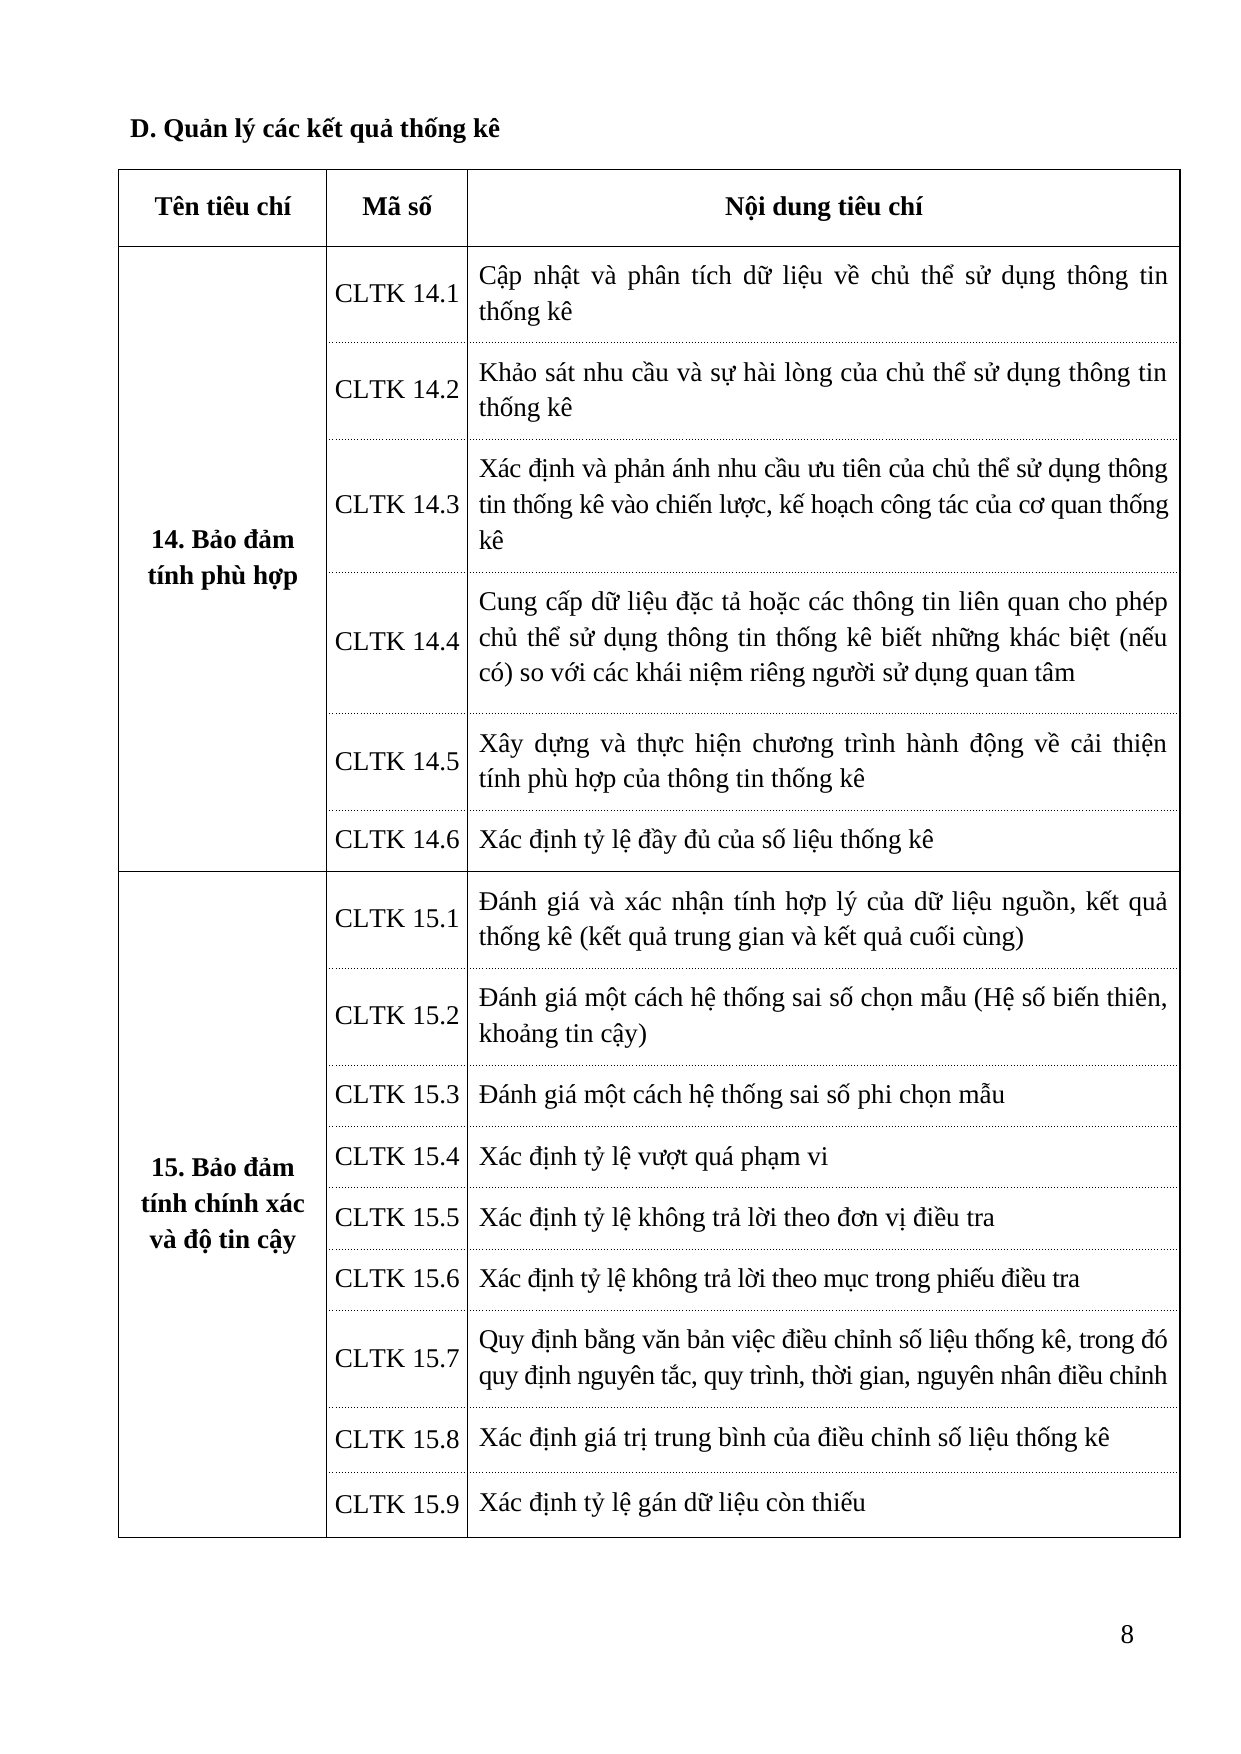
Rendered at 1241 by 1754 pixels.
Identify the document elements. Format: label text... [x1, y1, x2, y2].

table_cell Quy định bằng văn bản việc điều chỉnh số liệu thống kê, trong đó quy định nguyên tắc, quy trình, thời gian, nguyên nhân điều chỉnh [468, 1310, 1179, 1407]
table_cell Cập nhật và phân tích dữ liệu về chủ thể sử dụng thông tin thống kê [468, 247, 1179, 342]
table_cell Xác định tỷ lệ đầy đủ của số liệu thống kê [468, 810, 1179, 871]
table_header Nội dung tiêu chí [468, 170, 1179, 246]
table_cell CLTK 15.3 [327, 1065, 467, 1126]
table_cell Đánh giá và xác nhận tính hợp lý của dữ liệu nguồn, kết quả thống kê (kết quả trung gian và kết quả cuối cùng) [468, 872, 1179, 968]
table_cell CLTK 15.6 [327, 1249, 467, 1310]
table_cell CLTK 14.5 [327, 713, 467, 810]
table_cell CLTK 15.1 [327, 872, 467, 968]
table_cell Đánh giá một cách hệ thống sai số phi chọn mẫu [468, 1065, 1179, 1126]
table_cell CLTK 14.1 [327, 247, 467, 342]
table_cell Xây dựng và thực hiện chương trình hành động về cải thiện tính phù hợp của thông tin thống kê [468, 713, 1179, 810]
table_cell 15. Bảo đảm tính chính xác và độ tin cậy [119, 872, 326, 1537]
table_cell CLTK 15.4 [327, 1126, 467, 1187]
table_cell CLTK 15.2 [327, 968, 467, 1065]
table_cell Xác định tỷ lệ gán dữ liệu còn thiếu [468, 1472, 1179, 1537]
table_cell CLTK 15.7 [327, 1310, 467, 1407]
table_cell Xác định và phản ánh nhu cầu ưu tiên của chủ thể sử dụng thông tin thống kê vào chiến lược, kế hoạch công tác của cơ quan thống kê [468, 439, 1179, 572]
text D. Quản lý các kết quả thống kê [130, 112, 1134, 143]
table_cell Cung cấp dữ liệu đặc tả hoặc các thông tin liên quan cho phép chủ thể sử dụng thông tin thống kê biết những khác biệt (nếu có) so với các khái niệm riêng người sử dụng quan tâm [468, 572, 1179, 713]
table_cell CLTK 14.4 [327, 572, 467, 713]
table_cell CLTK 14.2 [327, 342, 467, 439]
table_cell CLTK 15.9 [327, 1472, 467, 1537]
table_cell Xác định tỷ lệ vượt quá phạm vi [468, 1126, 1179, 1187]
table_header Tên tiêu chí [119, 170, 326, 246]
table_cell 14. Bảo đảm tính phù hợp [119, 247, 326, 871]
table_header Mã số [327, 170, 467, 246]
table_cell CLTK 14.3 [327, 439, 467, 572]
table_cell CLTK 14.6 [327, 810, 467, 871]
table_cell Xác định giá trị trung bình của điều chỉnh số liệu thống kê [468, 1407, 1179, 1472]
table_cell CLTK 15.5 [327, 1187, 467, 1249]
table_cell Khảo sát nhu cầu và sự hài lòng của chủ thể sử dụng thông tin thống kê [468, 342, 1179, 439]
table_cell Xác định tỷ lệ không trả lời theo mục trong phiếu điều tra [468, 1249, 1179, 1310]
table_cell CLTK 15.8 [327, 1407, 467, 1472]
table_cell Xác định tỷ lệ không trả lời theo đơn vị điều tra [468, 1187, 1179, 1249]
table_cell Đánh giá một cách hệ thống sai số chọn mẫu (Hệ số biến thiên, khoảng tin cậy) [468, 968, 1179, 1065]
